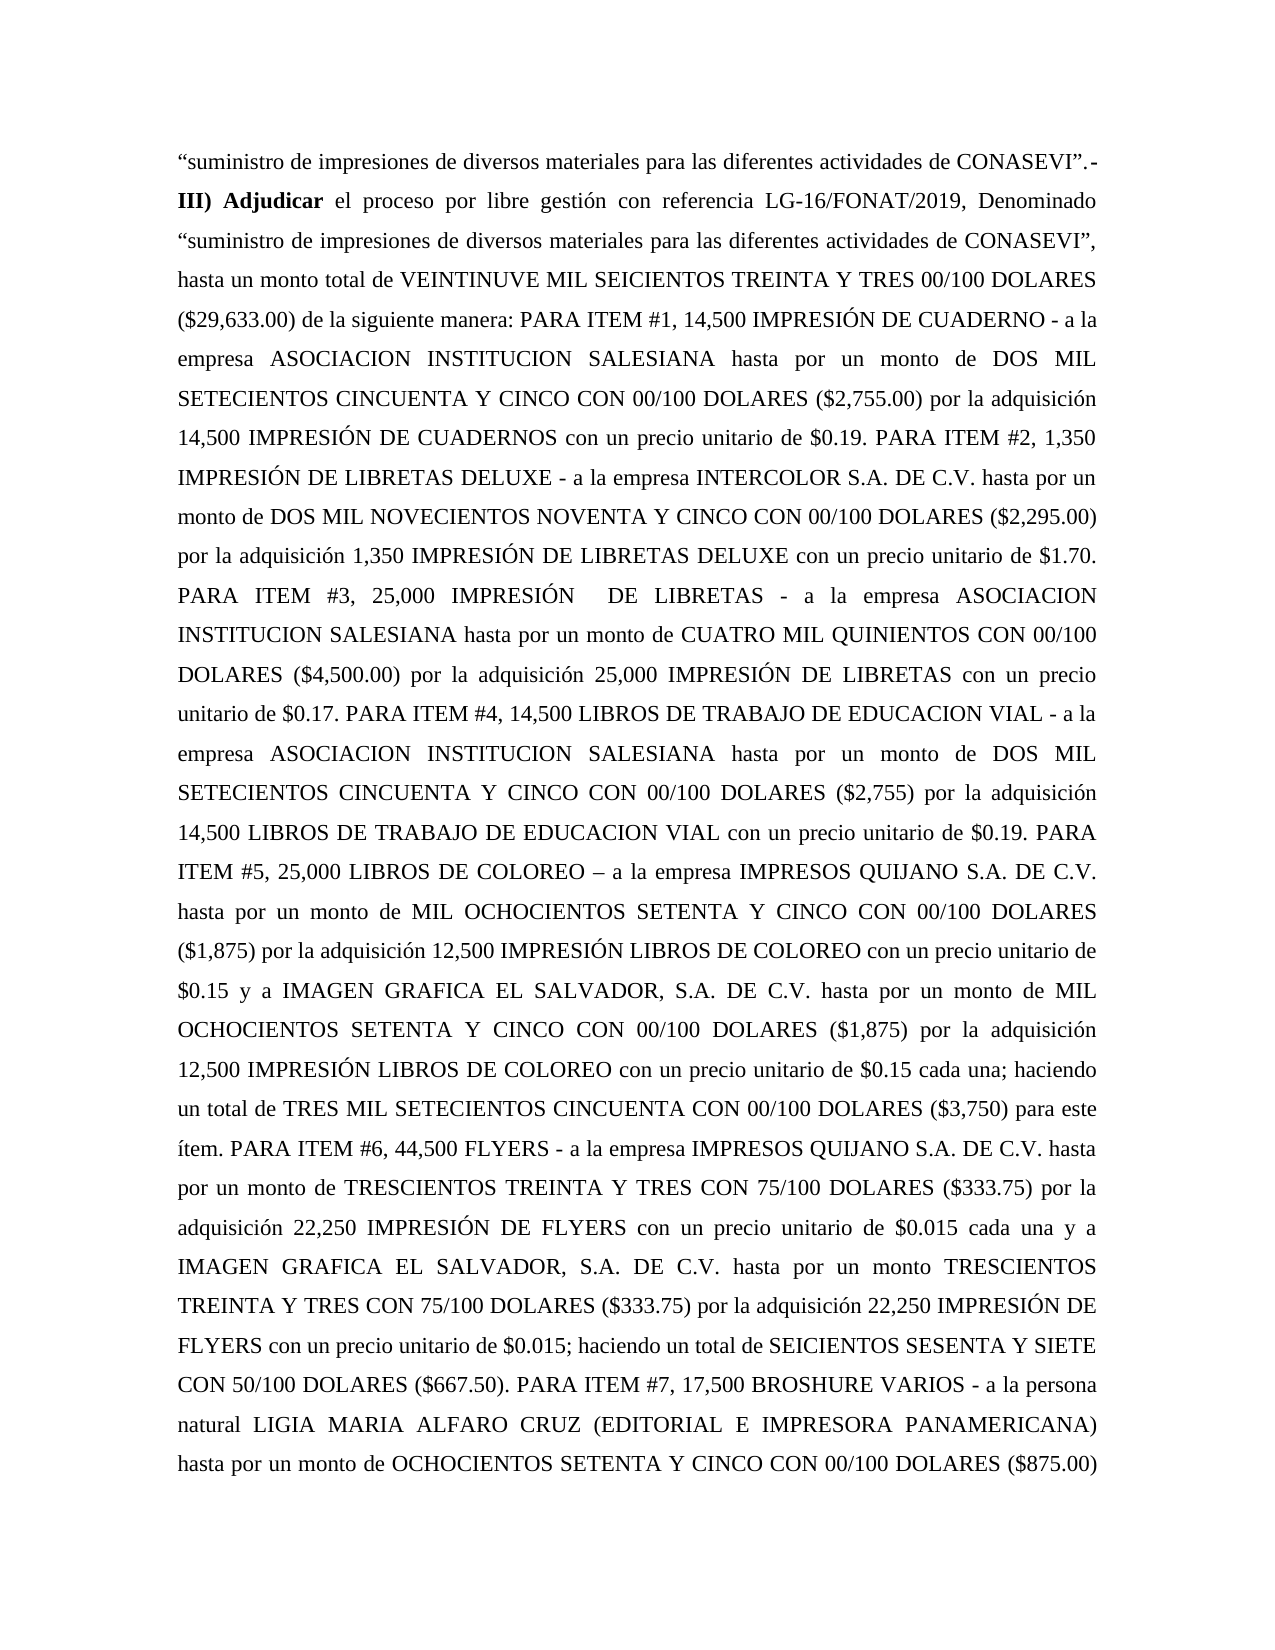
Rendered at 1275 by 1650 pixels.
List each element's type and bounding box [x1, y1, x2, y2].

text [177, 148, 1098, 1477]
